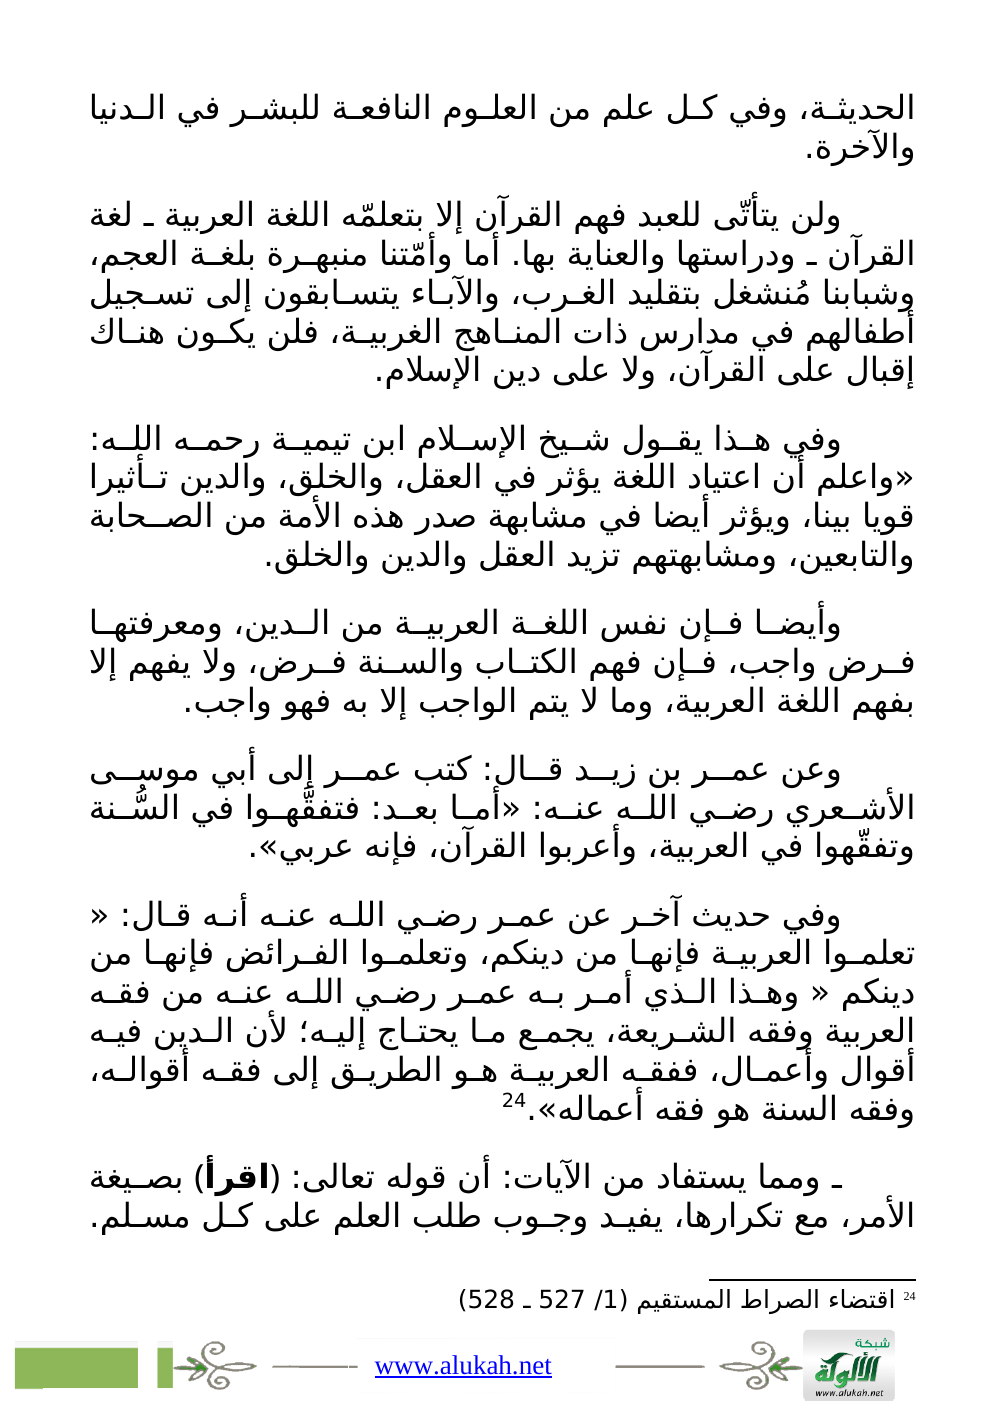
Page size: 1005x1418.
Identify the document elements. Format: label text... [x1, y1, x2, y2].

text وفي هذا يقول شيخ الإسلام ابن تيمية رحمه الله: «واعلم أن اعتياد اللغة يؤثر في العقل، والخلق، والدين تأثيرا قويا بينا، ويؤثر أيضا في مشابهة صدر هذه الأمة من الصحابة والتابعين، ومشابهتهم تزيد العقل والدين والخلق. [89, 419, 915, 574]
text وعن عمر بن زيد قال: كتب عمر إلى أبي موسى الأشعري رضي الله عنه: «أما بعد: فتفقَّهوا في السُّنة وتفقّهوا في العربية، وأعربوا القرآن، فإنه عربي». [89, 749, 915, 866]
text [89, 89, 915, 166]
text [89, 1157, 915, 1235]
picture [13, 1326, 897, 1408]
text وأيضا فإن نفس اللغة العربية من الدين، ومعرفتها فرض واجب، فإن فهم الكتاب والسنة فرض، ولا يفهم إلا بفهم اللغة العربية، وما لا يتم الواجب إلا به فهو واجب. [89, 603, 915, 720]
text وفي حديث آخر عن عمر رضي الله عنه أنه قال: « تعلموا العربية فإنها من دينكم، وتعلموا الفرائض فإنها من دينكم « وهذا الذي أمر به عمر رضي الله عنه من فقه العربية وفقه الشريعة، يجمع ما يحتاج إليه؛ لأن الدين فيه أقوال وأعمال، ففقه العربية هو الطريق إلى فقه أقواله، وفقه السنة هو فقه أعماله». [89, 895, 915, 1128]
text ولن يتأتّى للعبد فهم القرآن إلا بتعلمّه اللغة العربية ـ لغة القرآن ـ ودراستها والعناية بها. أما وأمّتنا منبهرة بلغة العجم، وشبابنا مُنشغل بتقليد الغرب، والآباء يتسابقون إلى تسجيل أطفالهم في مدارس ذات المناهج الغربية، فلن يكون هناك إقبال على القرآن، ولا على دين الإسلام. [89, 196, 915, 390]
